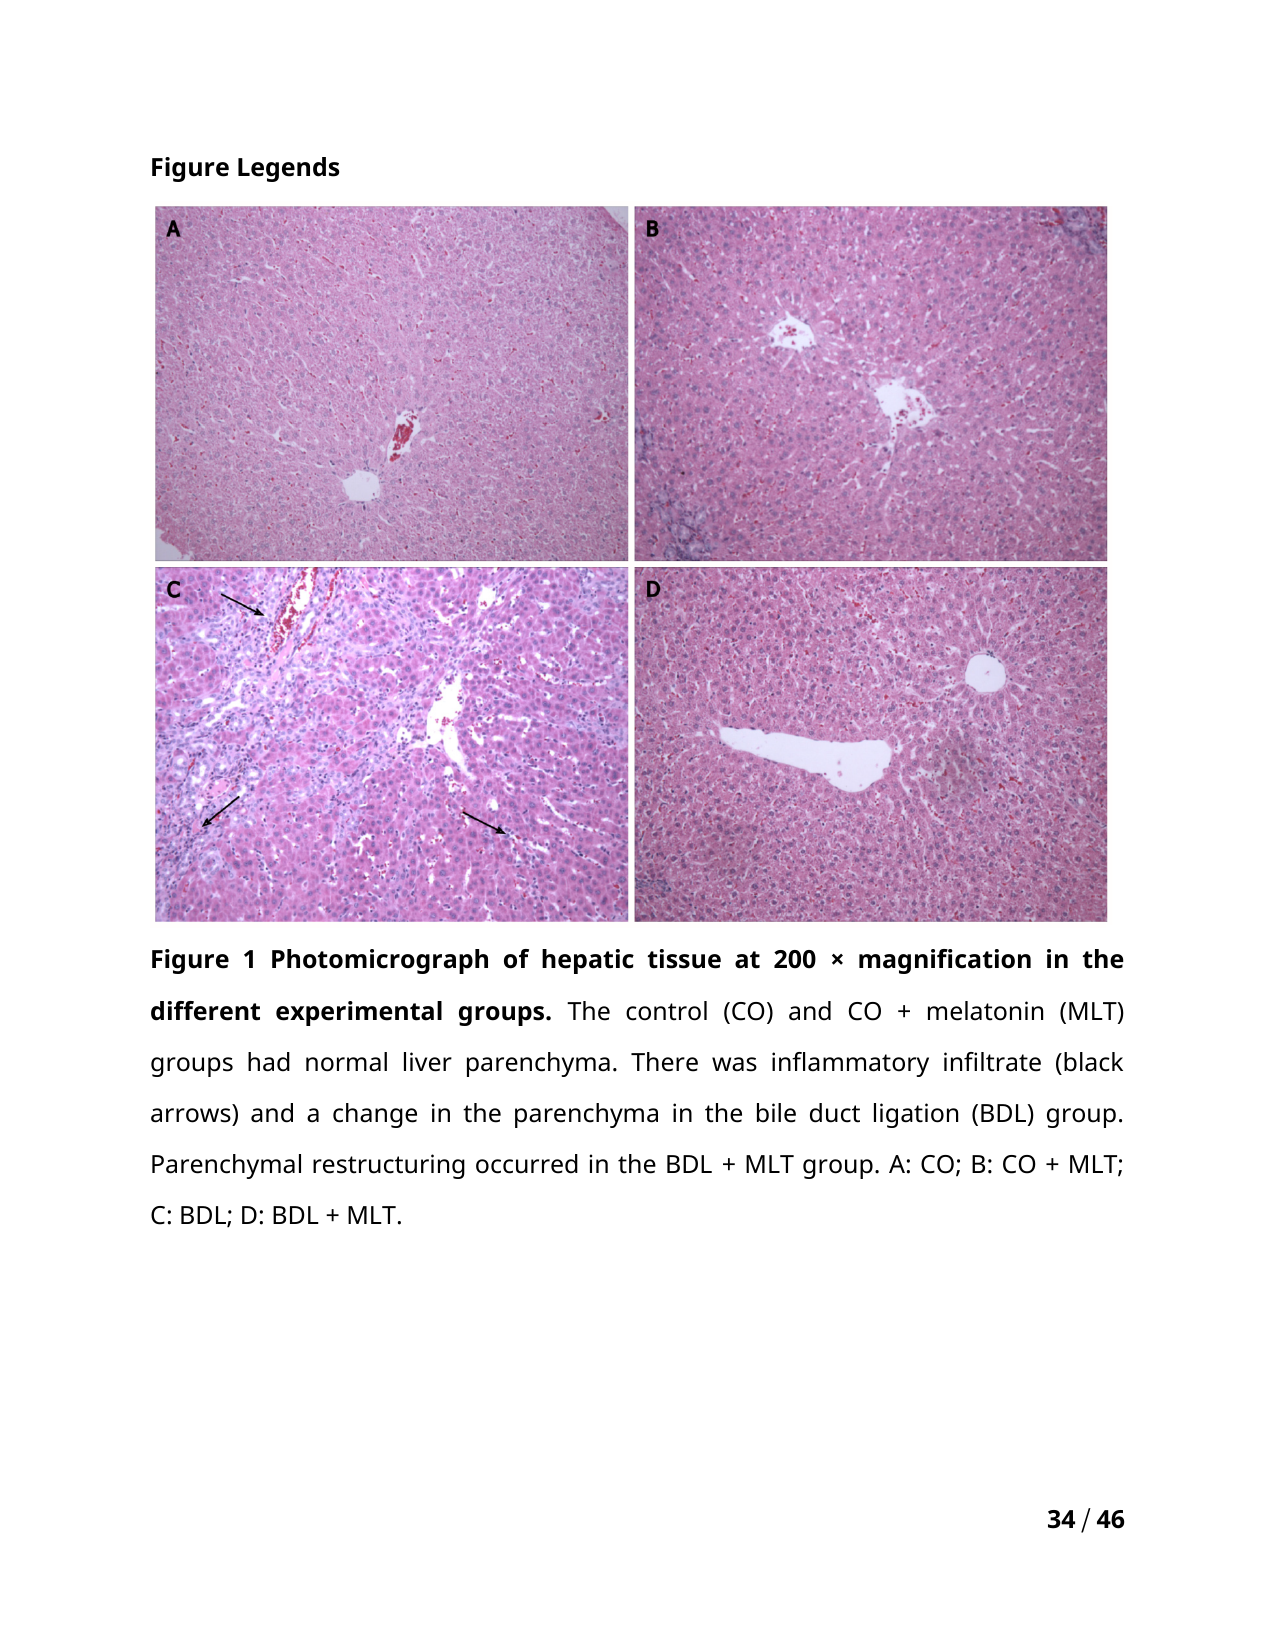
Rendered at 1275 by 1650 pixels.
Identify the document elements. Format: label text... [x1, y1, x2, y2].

text Figure Legends [150, 150, 1125, 184]
text Figure 1 Photomicrograph of hepatic tissue at 200 × magnification in the different experimental groups. The control (CO) and CO + melatonin (MLT) groups had normal liver parenchyma. There was inflammatory infiltrate (black arrows) and a change in the parenchyma in the bile duct ligation (BDL) group. Parenchymal restructuring occurred in the BDL + MLT group. A: CO; B: CO + MLT; C: BDL; D: BDL + MLT. [150, 942, 1125, 1231]
picture [149, 201, 1113, 928]
